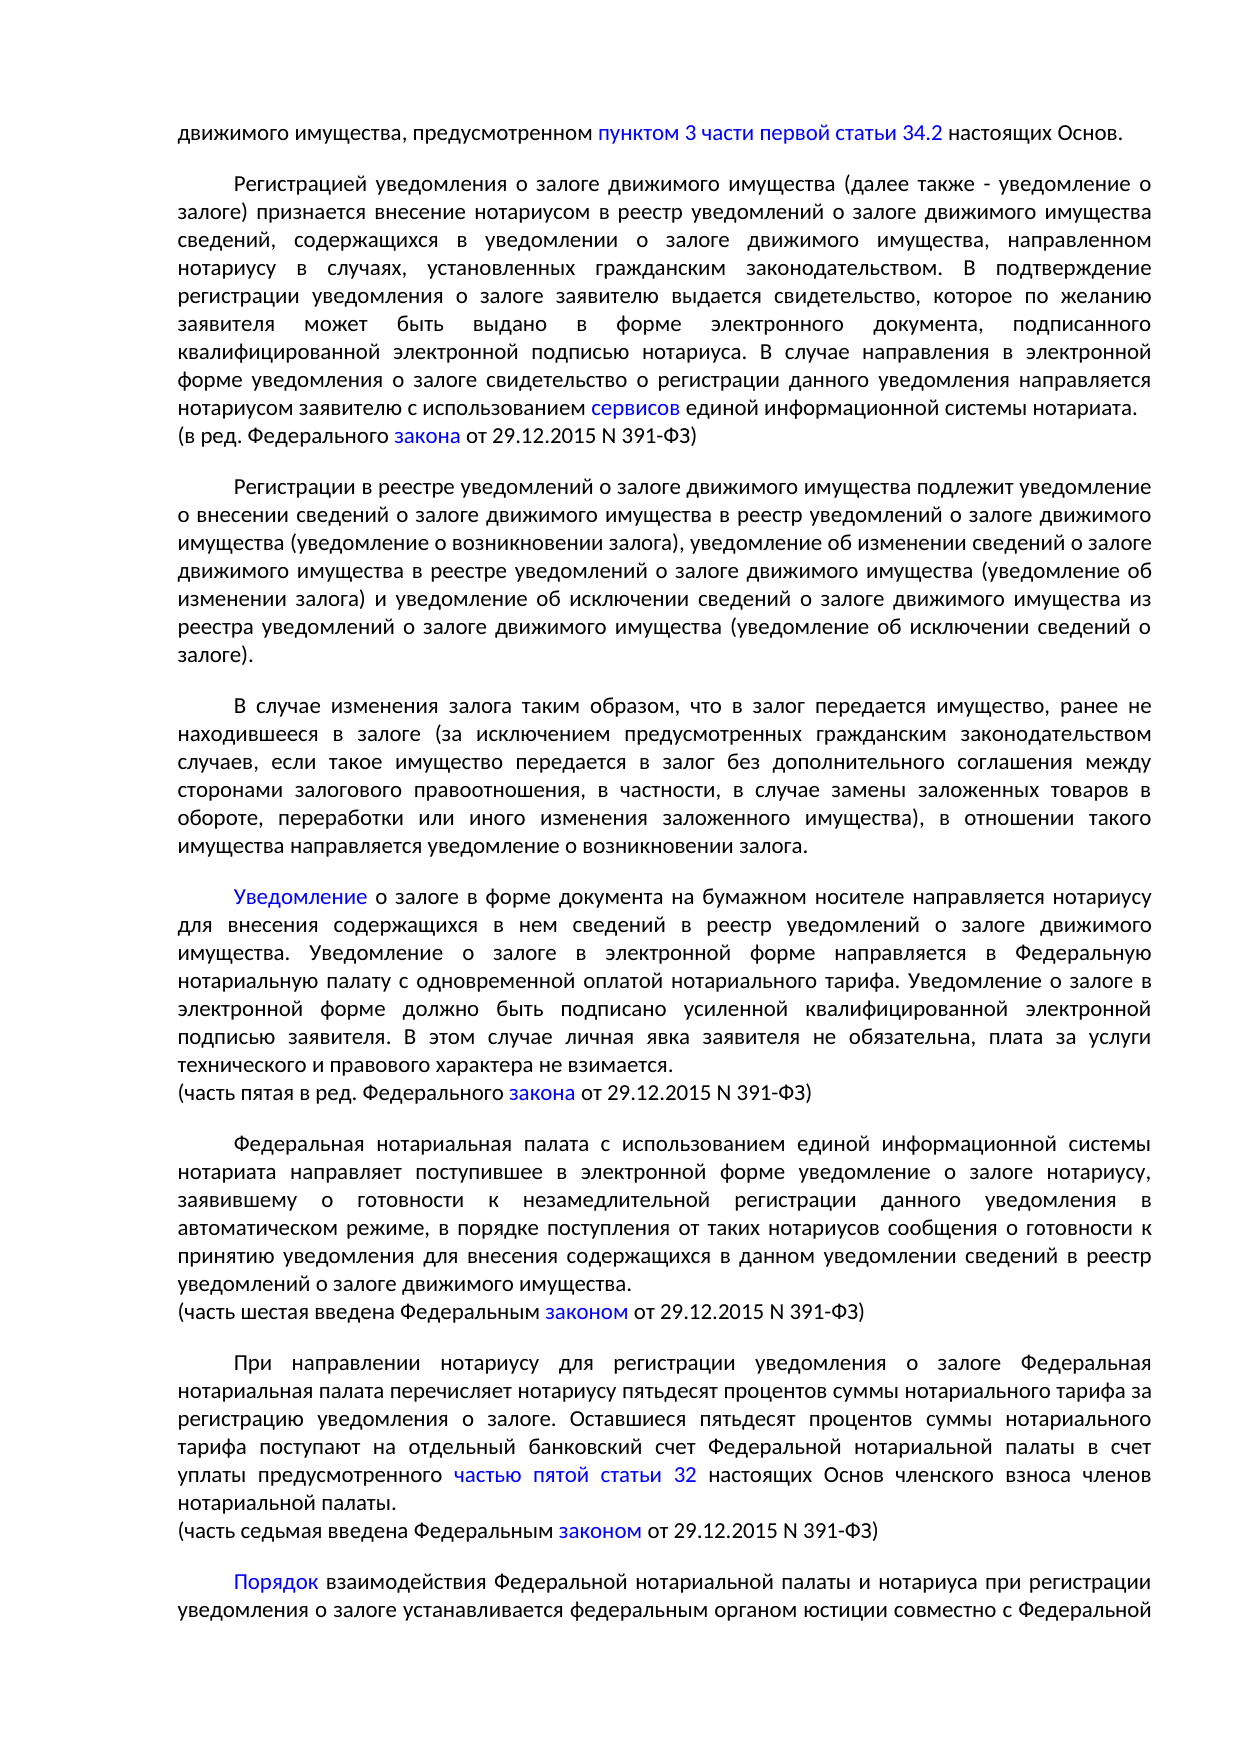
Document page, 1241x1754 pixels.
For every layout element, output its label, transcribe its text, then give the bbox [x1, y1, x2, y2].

text (часть шестая введена Федеральным законом от 29.12.2015 N 391-ФЗ) [177, 1297, 1152, 1326]
text Регистрацией уведомления о залоге движимого имущества (далее также - уведомление о залоге) признается внесение нотариусом в реестр уведомлений о залоге движимого имущества сведений, содержащихся в уведомлении о залоге движимого имущества, направленном нотариусу в случаях, установленных гражданским законодательством. В подтверждение регистрации уведомления о залоге заявителю выдается свидетельство, которое по желанию заявителя может быть выдано в форме электронного документа, подписанного квалифицированной электронной подписью нотариуса. В случае направления в электронной форме уведомления о залоге свидетельство о регистрации данного уведомления направляется нотариусом заявителю с использованием сервисов единой информационной системы нотариата. [177, 169, 1152, 421]
text (часть пятая в ред. Федерального закона от 29.12.2015 N 391-ФЗ) [177, 1078, 1152, 1106]
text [177, 118, 1152, 146]
text В случае изменения залога таким образом, что в залог передается имущество, ранее не находившееся в залоге (за исключением предусмотренных гражданским законодательством случаев, если такое имущество передается в залог без дополнительного соглашения между сторонами залогового правоотношения, в частности, в случае замены заложенных товаров в обороте, переработки или иного изменения заложенного имущества), в отношении такого имущества направляется уведомление о возникновении залога. [177, 691, 1152, 859]
text При направлении нотариусу для регистрации уведомления о залоге Федеральная нотариальная палата перечисляет нотариусу пятьдесят процентов суммы нотариального тарифа за регистрацию уведомления о залоге. Оставшиеся пятьдесят процентов суммы нотариального тарифа поступают на отдельный банковский счет Федеральной нотариальной палаты в счет уплаты предусмотренного частью пятой статьи 32 настоящих Основ членского взноса членов нотариальной палаты. [177, 1348, 1152, 1517]
text Регистрации в реестре уведомлений о залоге движимого имущества подлежит уведомление о внесении сведений о залоге движимого имущества в реестр уведомлений о залоге движимого имущества (уведомление о возникновении залога), уведомление об изменении сведений о залоге движимого имущества в реестре уведомлений о залоге движимого имущества (уведомление об изменении залога) и уведомление об исключении сведений о залоге движимого имущества из реестра уведомлений о залоге движимого имущества (уведомление об исключении сведений о залоге). [177, 472, 1152, 668]
text (в ред. Федерального закона от 29.12.2015 N 391-ФЗ) [177, 421, 1152, 449]
text (часть седьмая введена Федеральным законом от 29.12.2015 N 391-ФЗ) [177, 1517, 1152, 1544]
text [177, 1567, 1152, 1623]
text Уведомление о залоге в форме документа на бумажном носителе направляется нотариусу для внесения содержащихся в нем сведений в реестр уведомлений о залоге движимого имущества. Уведомление о залоге в электронной форме направляется в Федеральную нотариальную палату с одновременной оплатой нотариального тарифа. Уведомление о залоге в электронной форме должно быть подписано усиленной квалифицированной электронной подписью заявителя. В этом случае личная явка заявителя не обязательна, плата за услуги технического и правового характера не взимается. [177, 882, 1152, 1078]
text Федеральная нотариальная палата с использованием единой информационной системы нотариата направляет поступившее в электронной форме уведомление о залоге нотариусу, заявившему о готовности к незамедлительной регистрации данного уведомления в автоматическом режиме, в порядке поступления от таких нотариусов сообщения о готовности к принятию уведомления для внесения содержащихся в данном уведомлении сведений в реестр уведомлений о залоге движимого имущества. [177, 1129, 1152, 1297]
